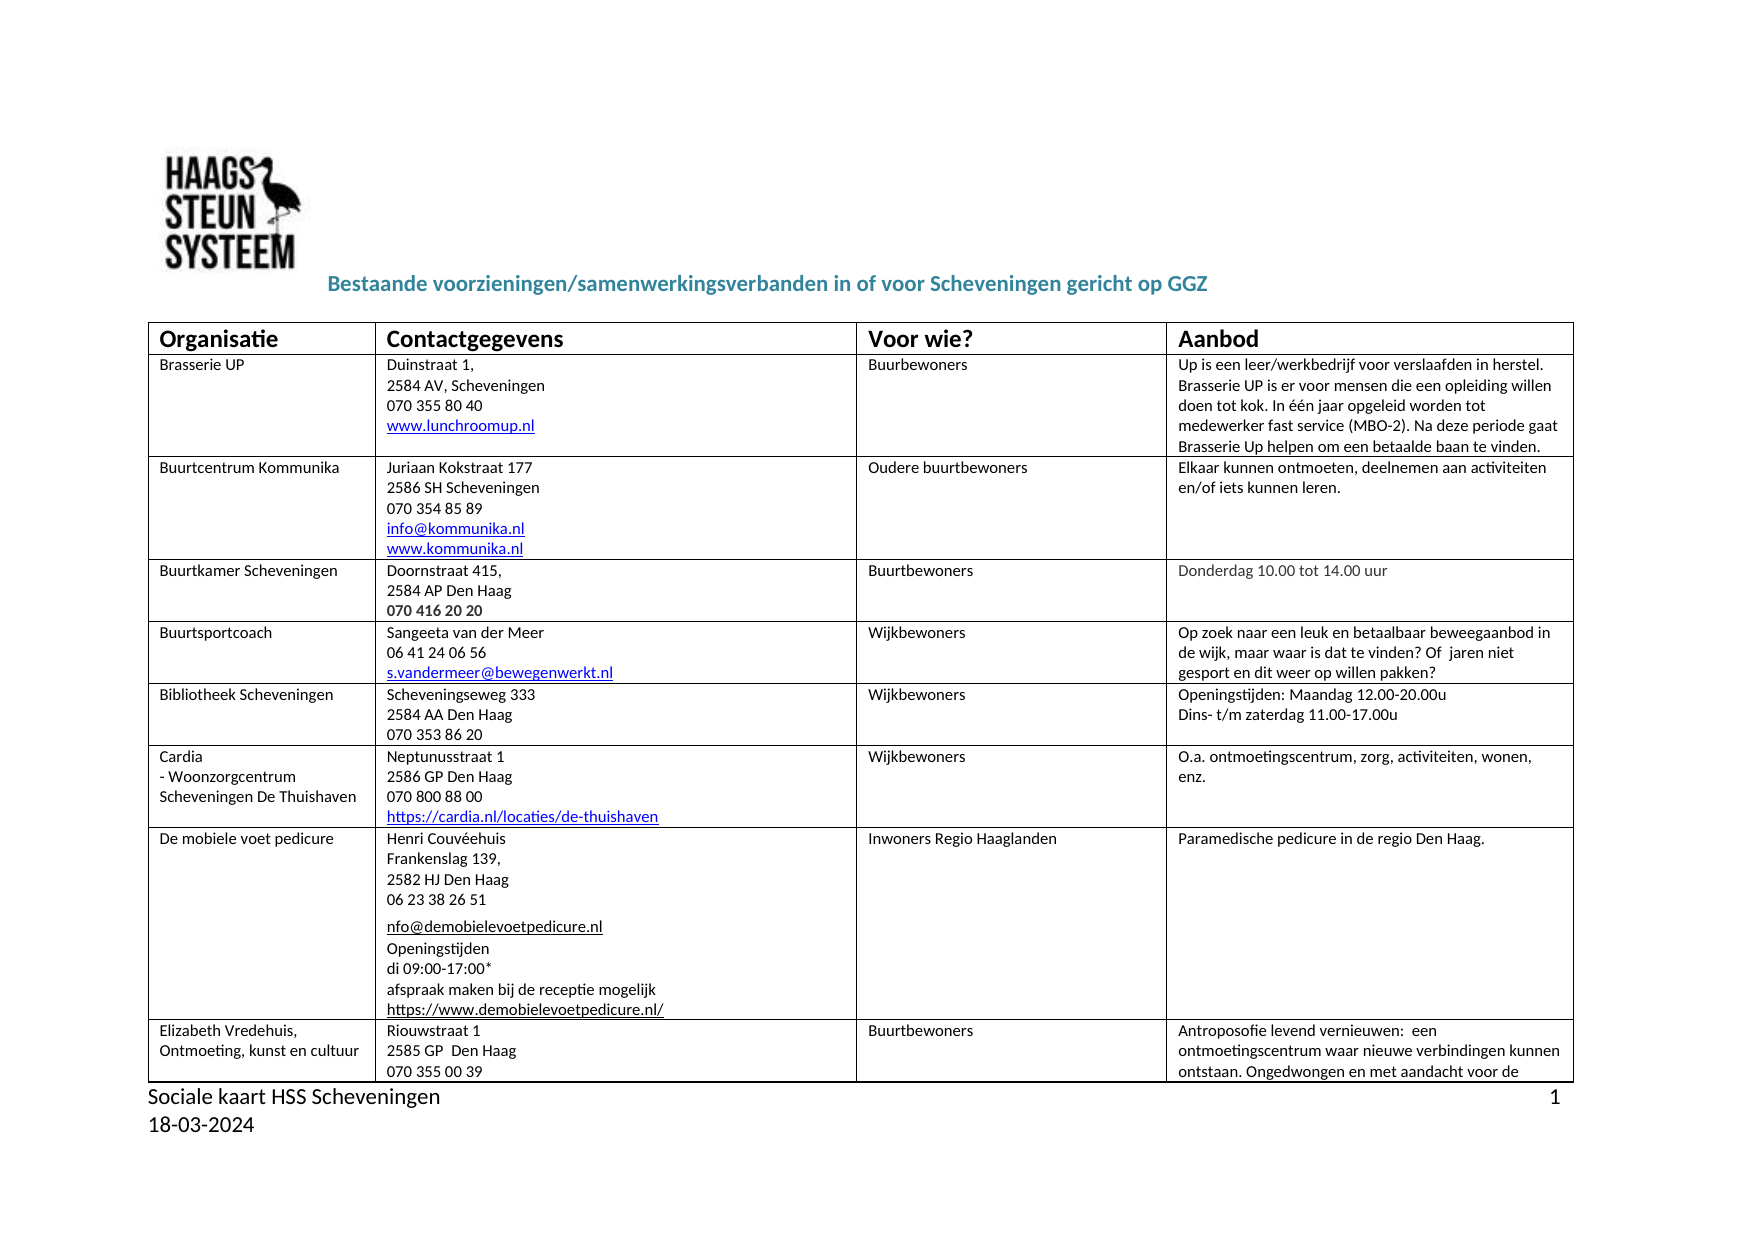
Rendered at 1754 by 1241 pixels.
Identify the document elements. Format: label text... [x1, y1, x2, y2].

table_cell Buurtbewoners [857, 1020, 1166, 1081]
table_cell Up is een leer/werkbedrijf voor verslaafden in herstel. Brasserie UP is er voor mensen die een opleiding willen doen tot kok. In één jaar opgeleid worden tot medewerker fast service (MBO-2). Na deze periode gaat Brasserie Up helpen om een betaalde baan te vinden. [1167, 355, 1573, 456]
table_cell Juriaan Kokstraat 177 2586 SH Scheveningen 070 354 85 89 info@kommunika.nl www.kommunika.nl [376, 457, 856, 559]
table_cell Wijkbewoners [857, 622, 1166, 683]
table_cell Neptunusstraat 1 2586 GP Den Haag 070 800 88 00 https://cardia.nl/locaties/de-thuishaven [376, 746, 856, 827]
table_cell Duinstraat 1, 2584 AV, Scheveningen 070 355 80 40 www.lunchroomup.nl [376, 355, 856, 456]
table_cell Doornstraat 415, 2584 AP Den Haag 070 416 20 20 [376, 560, 856, 621]
table_cell Inwoners Regio Haaglanden [857, 828, 1166, 1019]
table_cell O.a. ontmoetingscentrum, zorg, activiteiten, wonen, enz. [1167, 746, 1573, 827]
table_cell Wijkbewoners [857, 684, 1166, 745]
table_header Voor wie? [857, 323, 1166, 354]
table_header Organisatie [149, 323, 375, 354]
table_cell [149, 1020, 375, 1081]
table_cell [1167, 1020, 1573, 1081]
table_cell Buurtkamer Scheveningen [149, 560, 375, 621]
table_cell Oudere buurtbewoners [857, 457, 1166, 559]
table_cell Buurtsportcoach [149, 622, 375, 683]
table_cell Donderdag 10.00 tot 14.00 uur [1167, 560, 1573, 621]
table_cell Scheveningseweg 333 2584 AA Den Haag 070 353 86 20 [376, 684, 856, 745]
table_cell Paramedische pedicure in de regio Den Haag. [1167, 828, 1573, 1019]
table_header Contactgegevens [376, 323, 856, 354]
table_cell Bibliotheek Scheveningen [149, 684, 375, 745]
table_cell Openingstijden: Maandag 12.00-20.00u Dins- t/m zaterdag 11.00-17.00u [1167, 684, 1573, 745]
table_cell Buurbewoners [857, 355, 1166, 456]
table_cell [376, 1020, 856, 1081]
table_cell Buurtbewoners [857, 560, 1166, 621]
table_cell Sangeeta van der Meer 06 41 24 06 56 s.vandermeer@bewegenwerkt.nl [376, 622, 856, 683]
table_cell Henri Couvéehuis Frankenslag 139, 2582 HJ Den Haag 06 23 38 26 51 nfo@demobielevoetpedicure.nl Openingstijden di 09:00-17:00* afspraak maken bij de receptie mogelijk https://www.demobielevoetpedicure.nl/ [376, 828, 856, 1019]
table_cell Cardia - Woonzorgcentrum Scheveningen De Thuishaven [149, 746, 375, 827]
text Bestaande voorzieningen/samenwerkingsverbanden in of voor Scheveningen gericht op GGZ [148, 148, 1606, 297]
picture [147, 147, 328, 292]
table_cell Elkaar kunnen ontmoeten, deelnemen aan activiteiten en/of iets kunnen leren. [1167, 457, 1573, 559]
table_cell Brasserie UP [149, 355, 375, 456]
table_cell Wijkbewoners [857, 746, 1166, 827]
table_cell Buurtcentrum Kommunika [149, 457, 375, 559]
table_header Aanbod [1167, 323, 1573, 354]
table_cell Op zoek naar een leuk en betaalbaar beweegaanbod in de wijk, maar waar is dat te vinden? Of jaren niet gesport en dit weer op willen pakken? [1167, 622, 1573, 683]
table_cell De mobiele voet pedicure [149, 828, 375, 1019]
